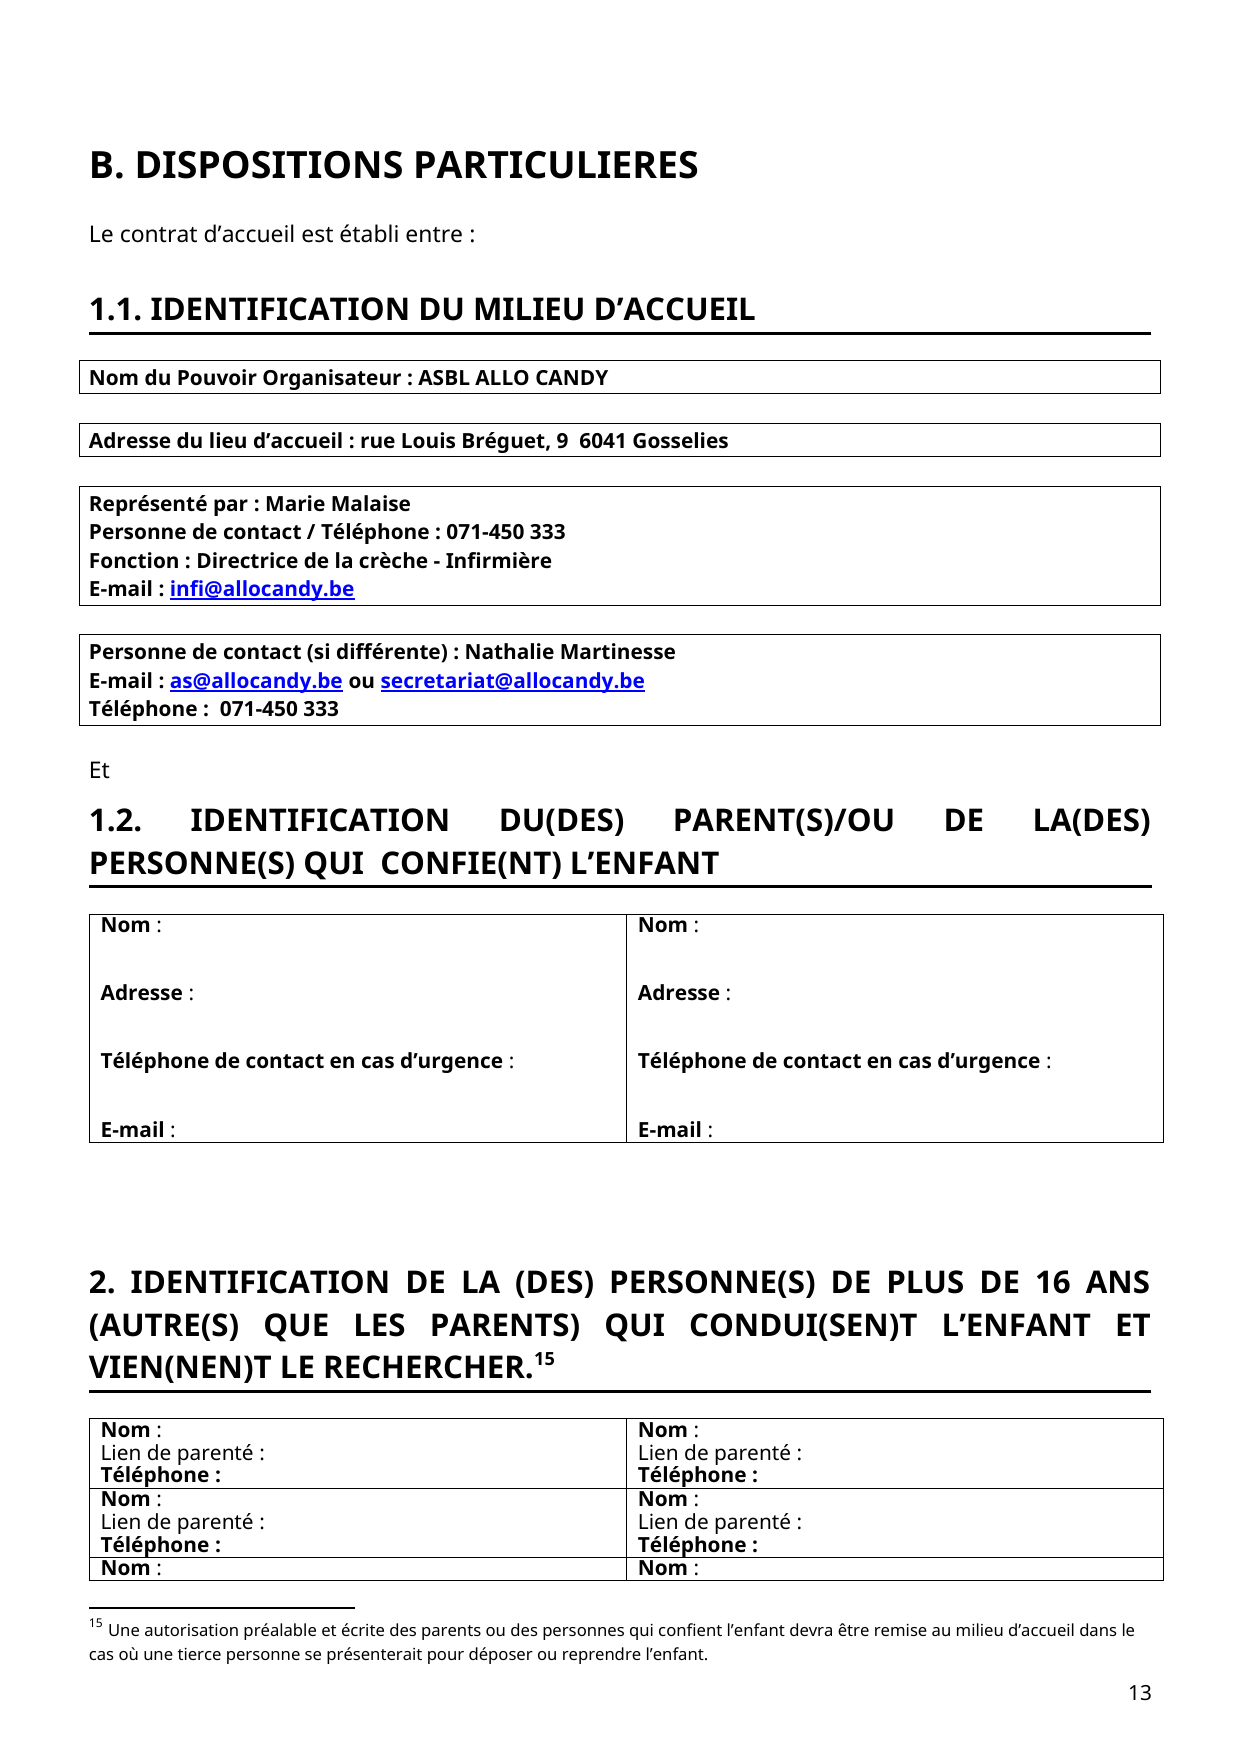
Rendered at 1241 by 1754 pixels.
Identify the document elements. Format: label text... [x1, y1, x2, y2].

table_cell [90, 1558, 626, 1580]
table_cell Nom : Lien de parenté : Téléphone : [627, 1489, 1163, 1557]
table_header Nom : Adresse : Téléphone de contact en cas d’urgence : E-mail : [627, 915, 1163, 1142]
text E-mail : infi@allocandy.be [80, 571, 1160, 605]
text Adresse du lieu d’accueil : rue Louis Bréguet, 9 6041 Gosselies [80, 424, 1160, 456]
text Et [89, 754, 1152, 786]
table_header Nom : Lien de parenté : Téléphone : [90, 1419, 626, 1487]
text Personne de contact / Téléphone : 071-450 333 [89, 517, 1152, 546]
text Fonction : Directrice de la crèche - Infirmière [89, 546, 1152, 571]
subtitle B. DISPOSITIONS PARTICULIERES [89, 139, 1151, 190]
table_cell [627, 1558, 1163, 1580]
text E-mail : as@allocandy.be ou secretariat@allocandy.be [89, 666, 1152, 691]
table_header Nom : Lien de parenté : Téléphone : [627, 1419, 1163, 1487]
text Représenté par : Marie Malaise [80, 487, 1160, 517]
table_cell Nom : Lien de parenté : Téléphone : [90, 1489, 626, 1557]
subtitle 1.2. IDENTIFICATION DU(DES) PARENT(S)/OU DE LA(DES) PERSONNE(S) QUI CONFIE(NT) L’ENFANT [89, 798, 1152, 885]
text Personne de contact (si différente) : Nathalie Martinesse [80, 635, 1160, 666]
subtitle 2. IDENTIFICATION DE LA (DES) PERSONNE(S) DE PLUS DE 16 ANS (AUTRE(S) QUE LES PARENTS) QUI CONDUI(SEN)T L’ENFANT ET VIEN(NEN)T LE RECHERCHER. [89, 1260, 1151, 1390]
text Nom du Pouvoir Organisateur : ASBL ALLO CANDY [80, 361, 1160, 393]
subtitle 1.1. IDENTIFICATION DU MILIEU D’ACCUEIL [89, 287, 1151, 332]
text Téléphone : 071-450 333 [80, 691, 1160, 725]
table_header Nom : Adresse : Téléphone de contact en cas d’urgence : E-mail : [90, 915, 626, 1142]
text Le contrat d’accueil est établi entre : [89, 218, 1151, 249]
